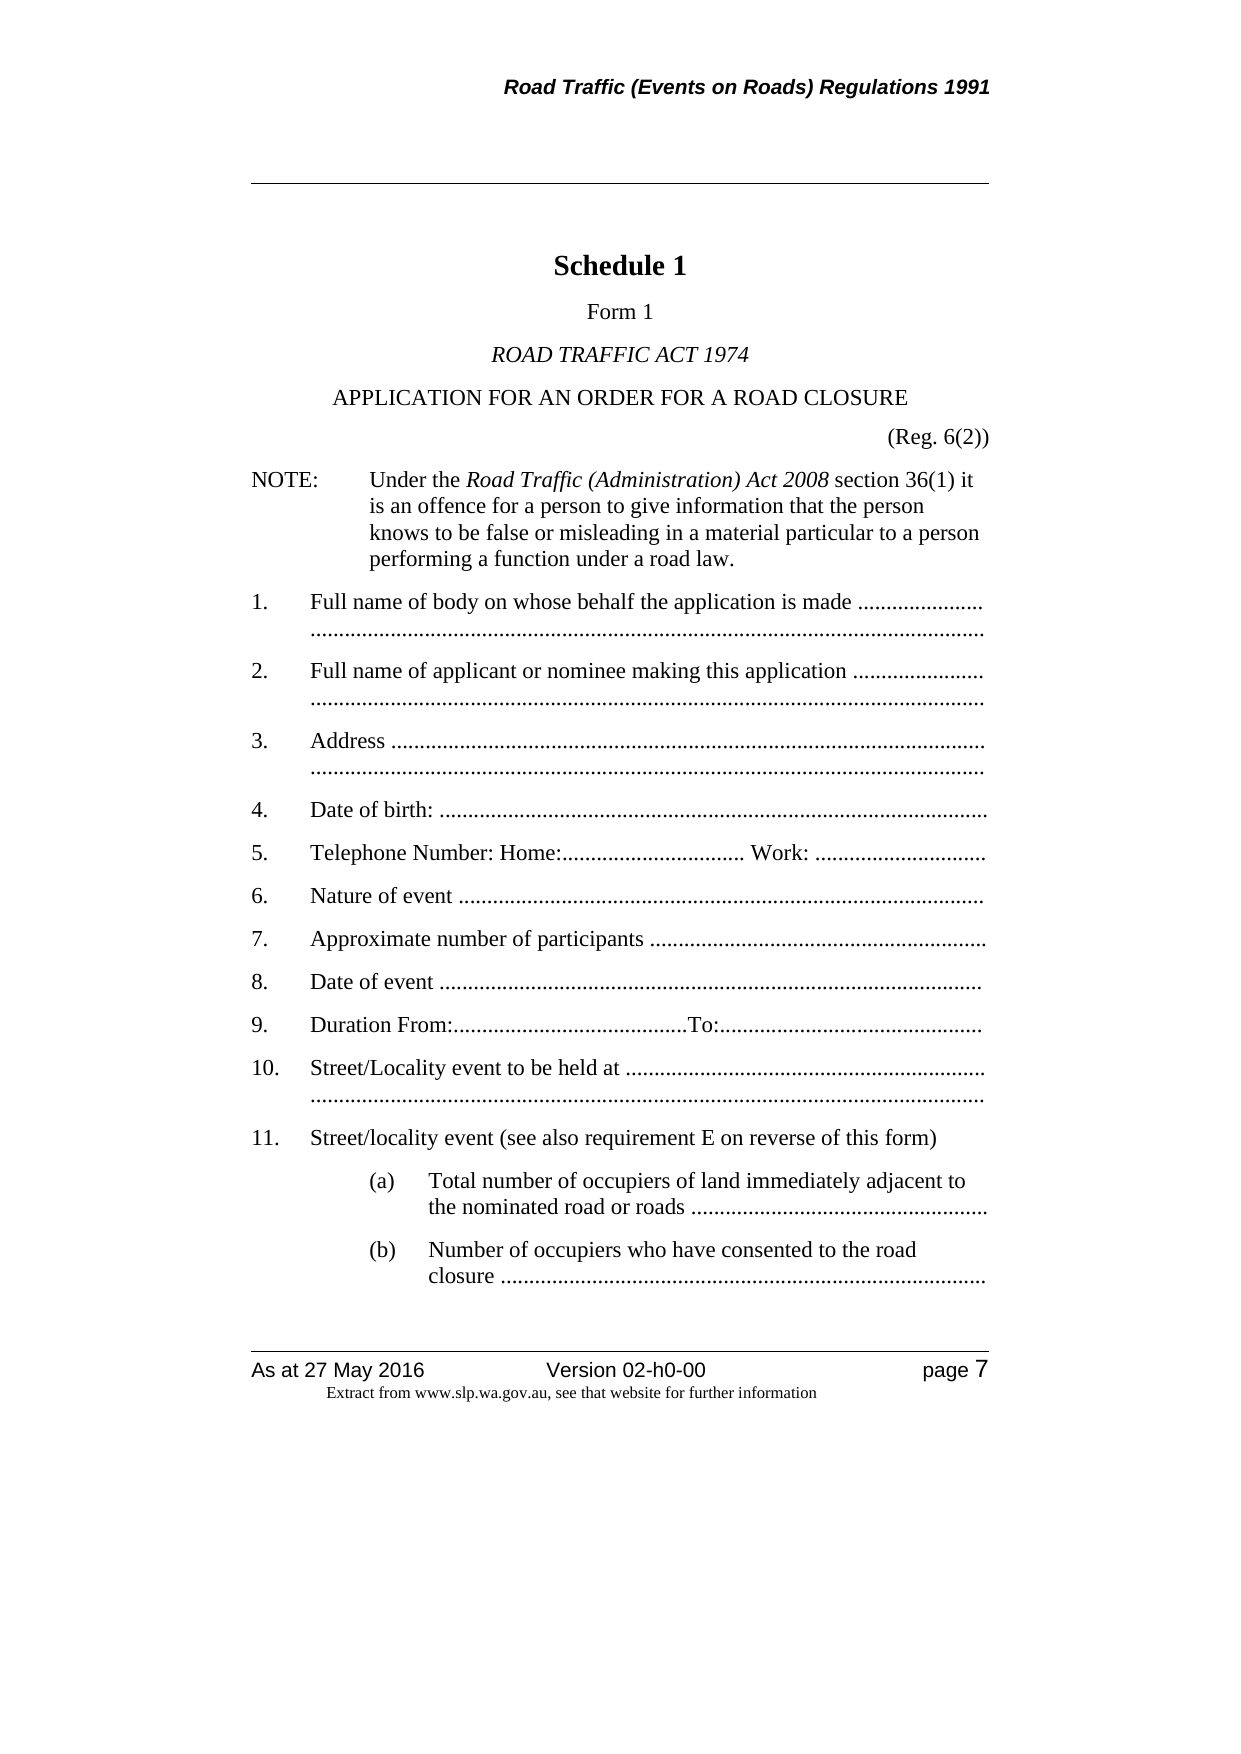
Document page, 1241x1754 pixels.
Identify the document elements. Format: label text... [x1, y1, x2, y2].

text 1. Full name of body on whose behalf the application is made ...................... ...................................................................................................................... [251, 588, 989, 641]
text 7. Approximate number of participants ........................................................... [251, 925, 989, 952]
text 9. Duration From:.........................................To:.............................................. [251, 1011, 989, 1038]
text ...................................................................................................................... [251, 753, 989, 780]
text 3. Address ........................................................................................................ [251, 727, 989, 753]
text 5. Telephone Number: Home:................................ Work: .............................. [251, 839, 989, 866]
text NOTE: Under the Road Traffic (Administration) Act 2008 section 36(1) it is an offence for a person to give information that the person knows to be false or misleading in a material particular to a person performing a function under a road law. [251, 466, 989, 572]
text 2. Full name of applicant or nominee making this application ....................... ...................................................................................................................... [251, 658, 989, 710]
text 6. Nature of event ............................................................................................ [251, 882, 989, 909]
subtitle APPLICATION FOR AN ORDER FOR A ROAD CLOSURE [251, 384, 989, 411]
subtitle Schedule 1 [251, 248, 989, 282]
text 4. Date of birth: ................................................................................................ [251, 796, 989, 823]
subtitle Form 1 [251, 298, 989, 324]
subtitle ROAD TRAFFIC ACT 1974 [251, 341, 989, 368]
text 8. Date of event ............................................................................................... [251, 968, 989, 995]
text (a) Total number of occupiers of land immediately adjacent to the nominated road or roads .................................................... [251, 1167, 989, 1219]
text (b) Number of occupiers who have consented to the road closure ..................................................................................... [251, 1236, 989, 1289]
text 11. Street/locality event (see also requirement E on reverse of this form) [251, 1124, 989, 1150]
text 10. Street/Locality event to be held at ............................................................... ...................................................................................................................... [251, 1054, 989, 1107]
text (Reg. 6(2)) [251, 423, 989, 449]
